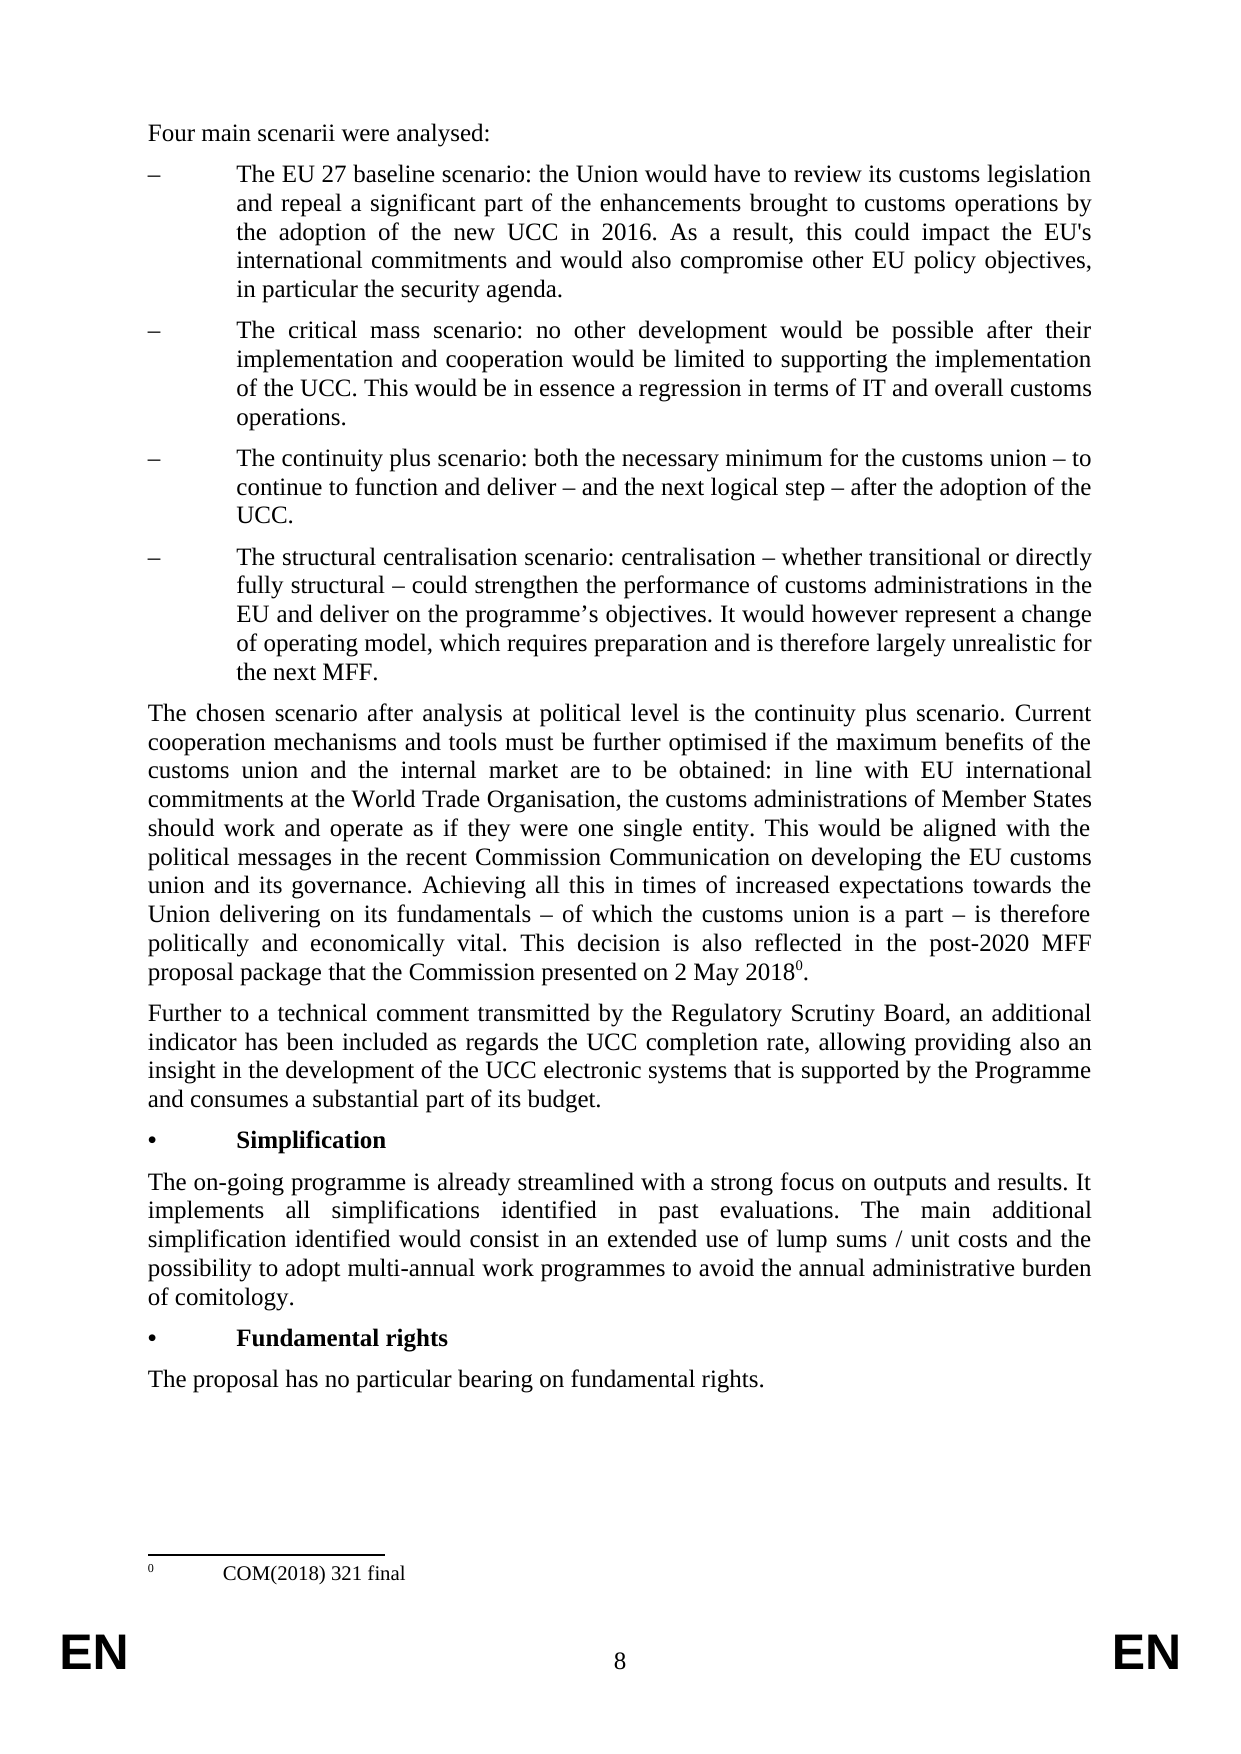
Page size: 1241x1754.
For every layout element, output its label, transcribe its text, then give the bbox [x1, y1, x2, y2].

text The chosen scenario after analysis at political level is the continuity plus scenario. Current cooperation mechanisms and tools must be further optimised if the maximum benefits of the customs union and the internal market are to be obtained: in line with EU international commitments at the World Trade Organisation, the customs administrations of Member States should work and operate as if they were one single entity. This would be aligned with the political messages in the recent Commission Communication on developing the EU customs union and its governance. Achieving all this in times of increased expectations towards the Union delivering on its fundamentals – of which the customs union is a part – is therefore politically and economically vital. This decision is also reflected in the post-2020 MFF proposal package that the Commission presented on 2 May 2018. [148, 698, 1093, 986]
text The continuity plus scenario: both the necessary minimum for the customs union – to continue to function and deliver – and the next logical step – after the adoption of the UCC. [148, 443, 1093, 529]
text Four main scenarii were analysed: [148, 118, 1093, 147]
text The on-going programme is already streamlined with a strong focus on outputs and results. It implements all simplifications identified in past evaluations. The main additional simplification identified would consist in an extended use of lump sums / unit costs and the possibility to adopt multi-annual work programmes to avoid the annual administrative burden of comitology. [148, 1167, 1093, 1311]
text The EU 27 baseline scenario: the Union would have to review its customs legislation and repeal a significant part of the enhancements brought to customs operations by the adoption of the new UCC in 2016. As a result, this could impact the EU's international commitments and would also compromise other EU policy objectives, in particular the security agenda. [148, 159, 1093, 303]
text The critical mass scenario: no other development would be possible after their implementation and cooperation would be limited to supporting the implementation of the UCC. This would be in essence a regression in terms of IT and overall customs operations. [148, 316, 1093, 431]
subtitle • Fundamental rights [148, 1323, 1093, 1352]
text The proposal has no particular bearing on fundamental rights. [148, 1364, 1093, 1393]
text Further to a technical comment transmitted by the Regulatory Scrutiny Board, an additional indicator has been included as regards the UCC completion rate, allowing providing also an insight in the development of the UCC electronic systems that is supported by the Programme and consumes a substantial part of its budget. [148, 998, 1093, 1113]
text The structural centralisation scenario: centralisation – whether transitional or directly fully structural – could strengthen the performance of customs administrations in the EU and deliver on the programme’s objectives. It would however represent a change of operating model, which requires preparation and is therefore largely unrealistic for the next MFF. [148, 542, 1093, 686]
subtitle • Simplification [148, 1126, 1093, 1154]
